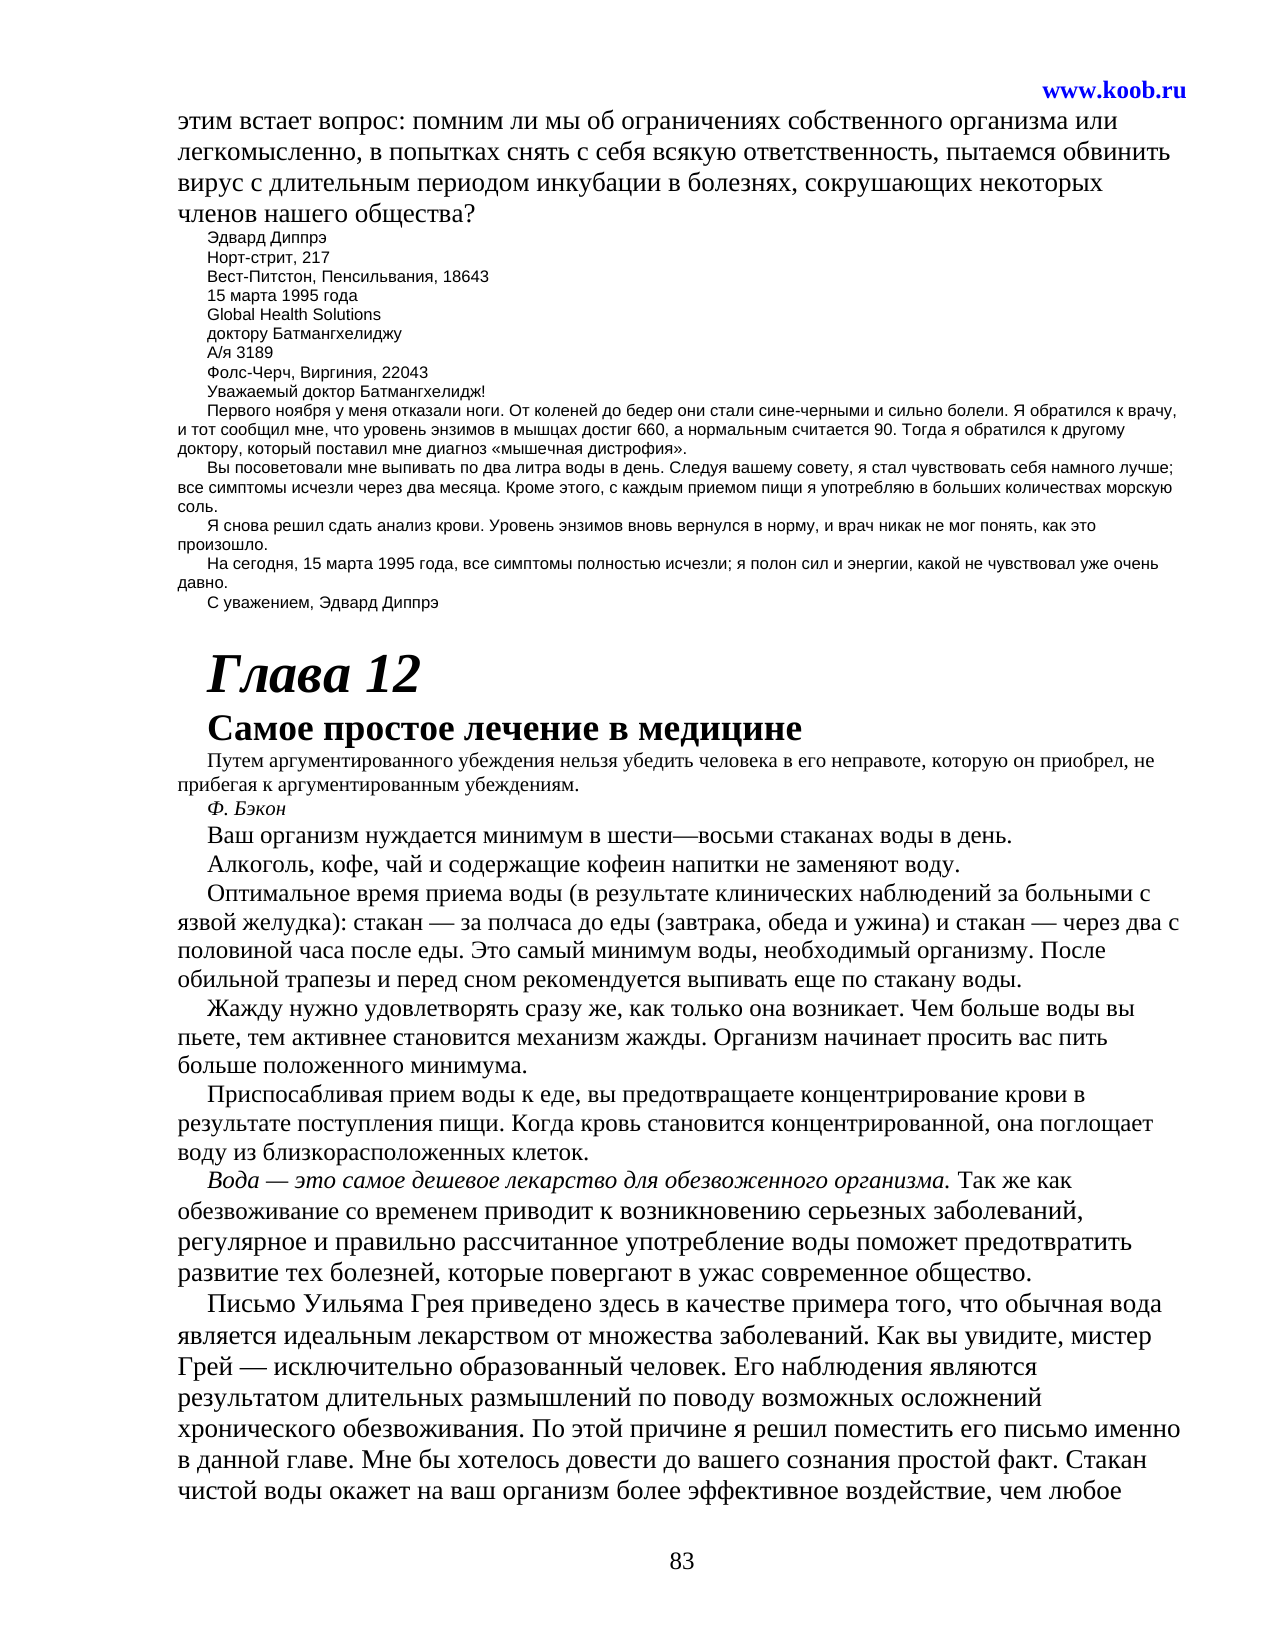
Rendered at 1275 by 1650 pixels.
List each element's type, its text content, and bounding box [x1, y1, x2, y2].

text Фолс-Черч, Виргиния, 22043 [177, 362, 1186, 382]
text Вы посоветовали мне выпивать по два литра воды в день. Следуя вашему совету, я стал чувствовать себя намного лучше; все симптомы исчезли через два месяца. Кроме этого, с каждым приемом пищи я употребляю в больших количествах морскую соль. [177, 458, 1186, 516]
text Вода — это самое дешевое лекарство для обезвоженного организма. Так же как обезвоживание со временем приводит к возникновению серьезных заболеваний, регулярное и правильно рассчитанное употребление воды поможет предотвратить развитие тех болезней, которые повергают в ужас современное общество. [177, 1165, 1186, 1288]
text Приспосабливая прием воды к еде, вы предотвращаете концентрирование крови в результате поступления пищи. Когда кровь становится концентрированной, она поглощает воду из близкорасположенных клеток. [177, 1079, 1186, 1165]
text Уважаемый доктор Батмангхелидж! [177, 382, 1186, 401]
text Жажду нужно удовлетворять сразу же, как только она возникает. Чем больше воды вы пьете, тем активнее становится механизм жажды. Организм начинает просить вас пить больше положенного минимума. [177, 993, 1186, 1079]
text Первого ноября у меня отказали ноги. От коленей до бедер они стали сине-черными и сильно болели. Я обратился к врачу, и тот сообщил мне, что уровень энзимов в мышцах достиг 660, а нормальным считается 90. Тогда я обратился к другому доктору, который поставил мне диагноз «мышечная дистрофия». [177, 401, 1186, 458]
text Алкоголь, кофе, чай и содержащие кофеин напитки не заменяют воду. [177, 849, 1186, 878]
text Ф. Бэкон [177, 796, 1186, 820]
text Глава 12 [177, 640, 1186, 705]
text А/я 3189 [177, 343, 1186, 362]
text С уважением, Эдвард Диппрэ [177, 592, 1186, 612]
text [177, 1288, 1186, 1506]
text Эдвард Диппрэ [177, 228, 1186, 247]
text 15 марта 1995 года [177, 286, 1186, 305]
text Ваш организм нуждается минимум в шести—восьми стаканах воды в день. [177, 820, 1186, 849]
text Оптимальное время приема воды (в результате клинических наблюдений за больными с язвой желудка): стакан — за полчаса до еды (завтрака, обеда и ужина) и стакан — через два с половиной часа после еды. Это самый минимум воды, необходимый организму. После обильной трапезы и перед сном рекомендуется выпивать еще по стакану воды. [177, 878, 1186, 993]
text Самое простое лечение в медицине [177, 705, 1186, 748]
text доктору Батмангхелиджу [177, 324, 1186, 343]
text Global Health Solutions [177, 305, 1186, 324]
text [177, 104, 1186, 228]
text Вест-Питстон, Пенсильвания, 18643 [177, 267, 1186, 286]
text Я снова решил сдать анализ крови. Уровень энзимов вновь вернулся в норму, и врач никак не мог понять, как это произошло. [177, 516, 1186, 554]
text Норт-стрит, 217 [177, 247, 1186, 267]
text На сегодня, 15 марта 1995 года, все симптомы полностью исчезли; я полон сил и энергии, какой не чувствовал уже очень давно. [177, 554, 1186, 592]
text Путем аргументированного убеждения нельзя убедить человека в его неправоте, которую он приобрел, не прибегая к аргументированным убеждениям. [177, 748, 1186, 796]
